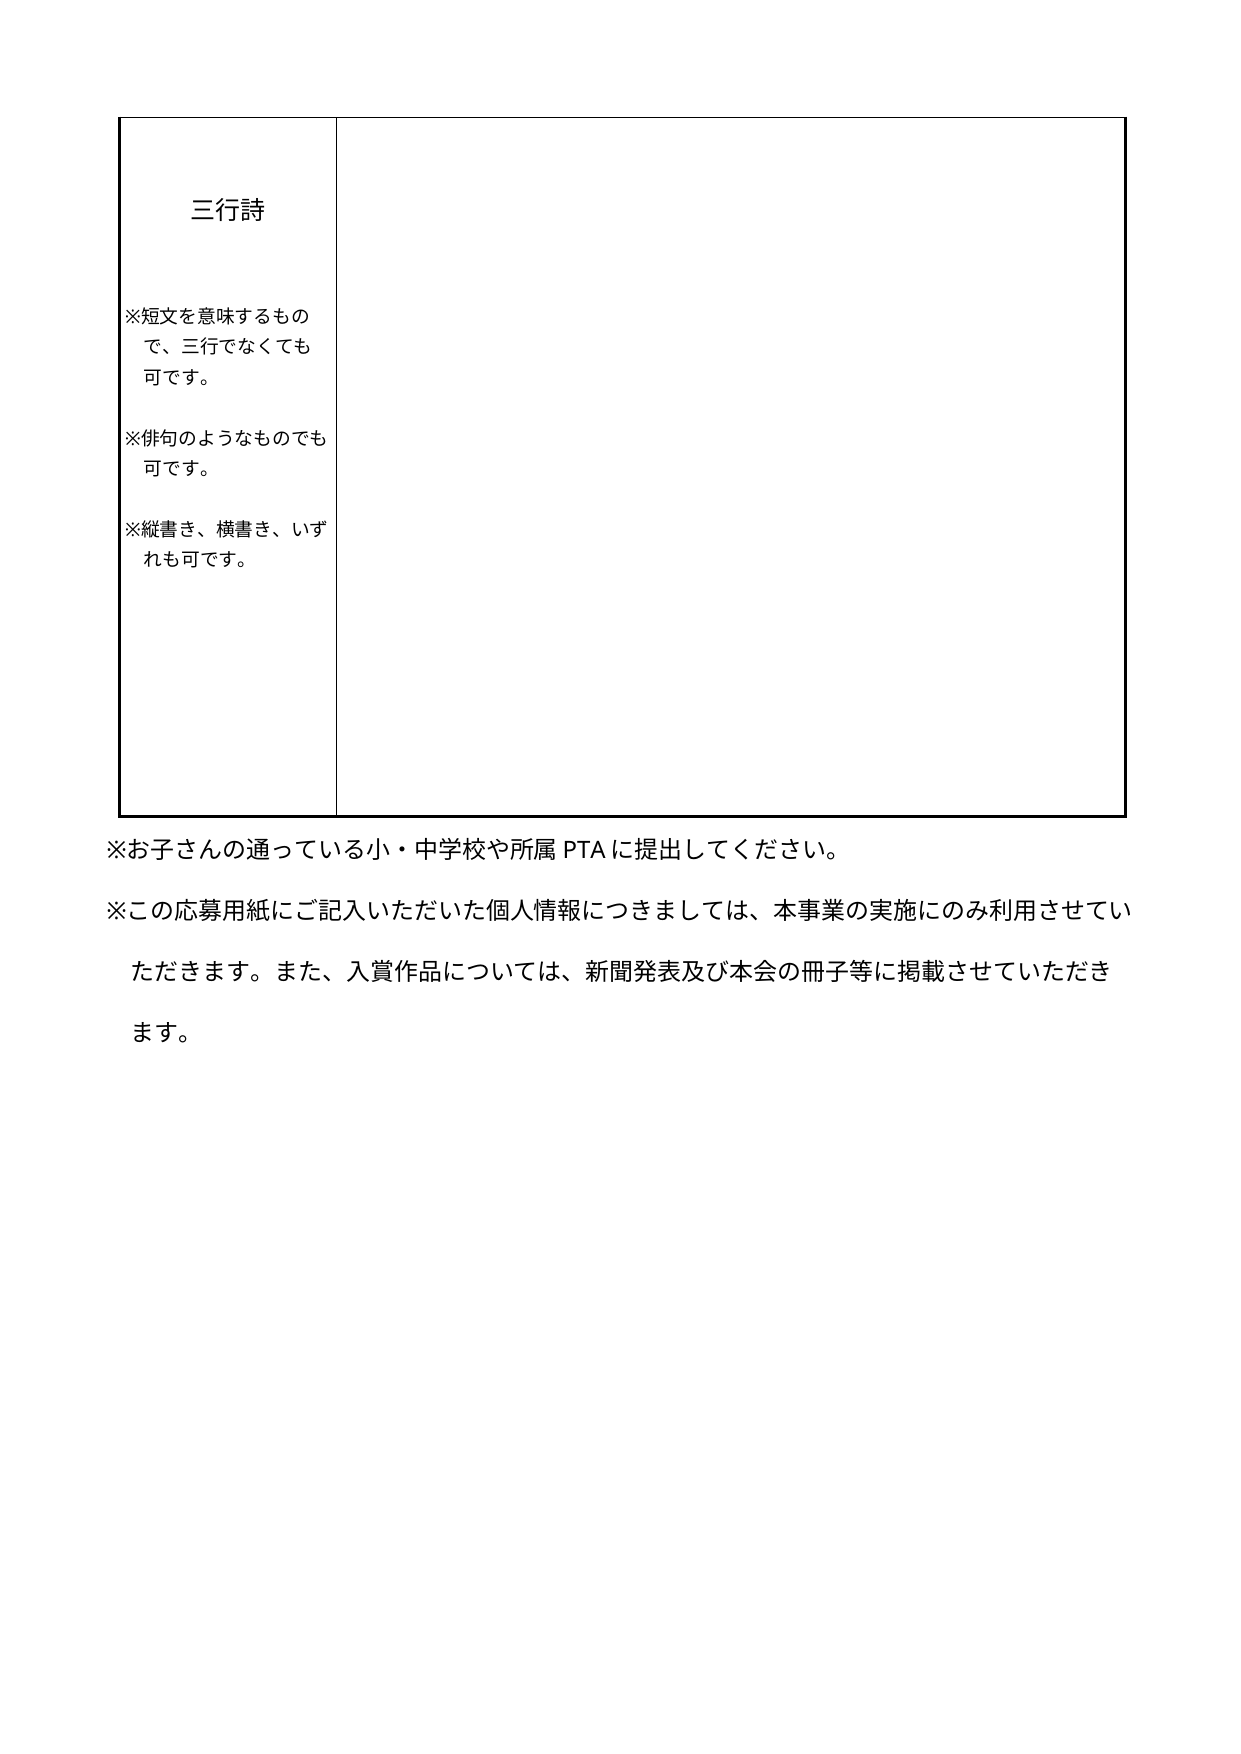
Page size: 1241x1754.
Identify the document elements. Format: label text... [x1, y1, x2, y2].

text ※この応募用紙にご記入いただいた個人情報につきましては、本事業の実施にのみ利用させていただきます。また、入賞作品については、新聞発表及び本会の冊子等に掲載させていただきます。 [106, 879, 1134, 1061]
table_cell [337, 118, 1124, 815]
table_cell 三行詩 ※短文を意味するもので、三行でなくても可です。 ※俳句のようなものでも可です。 ※縦書き、横書き、いずれも可です。 [121, 118, 336, 815]
text ※お子さんの通っている小・中学校や所属PTAに提出してください。 [106, 818, 1134, 879]
